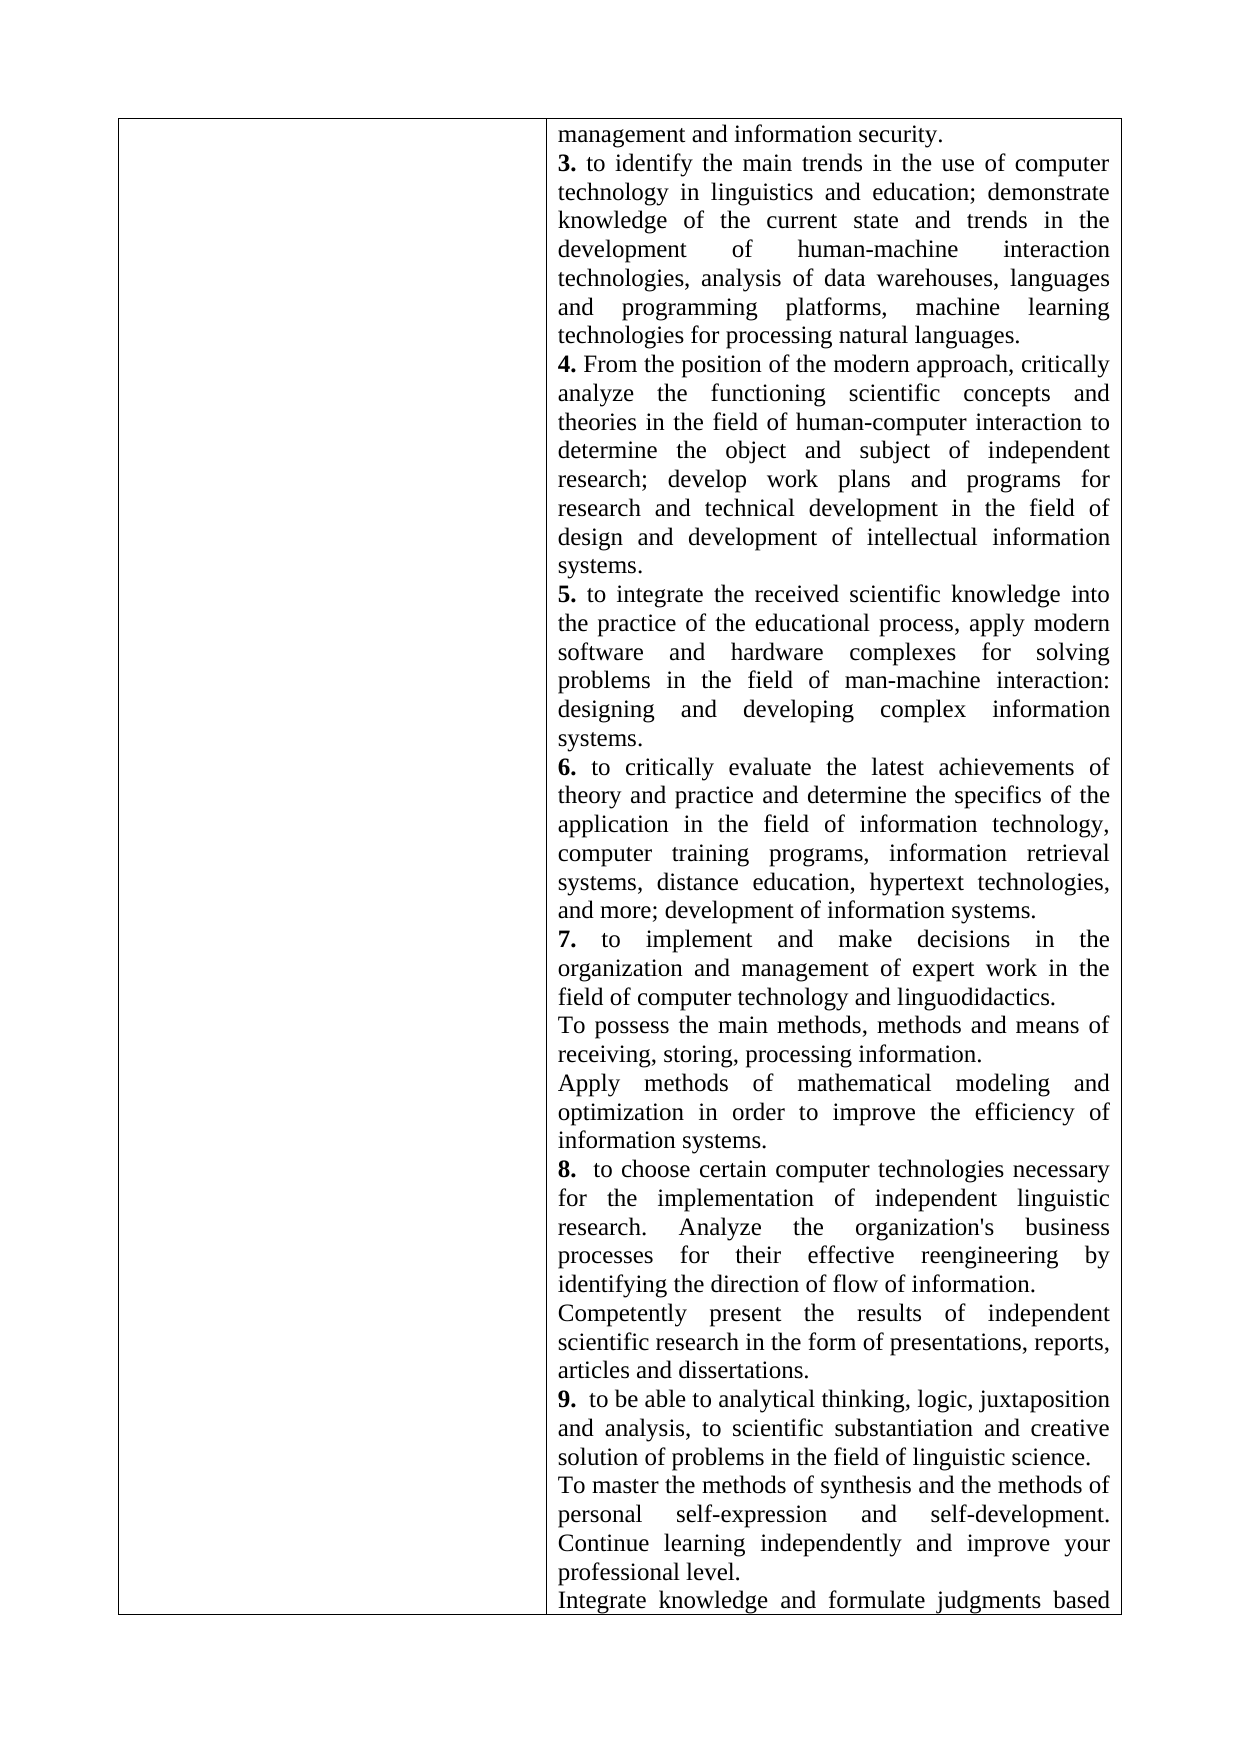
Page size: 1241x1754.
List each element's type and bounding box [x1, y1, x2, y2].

table_cell [547, 119, 1121, 1614]
table_cell [119, 119, 546, 1614]
